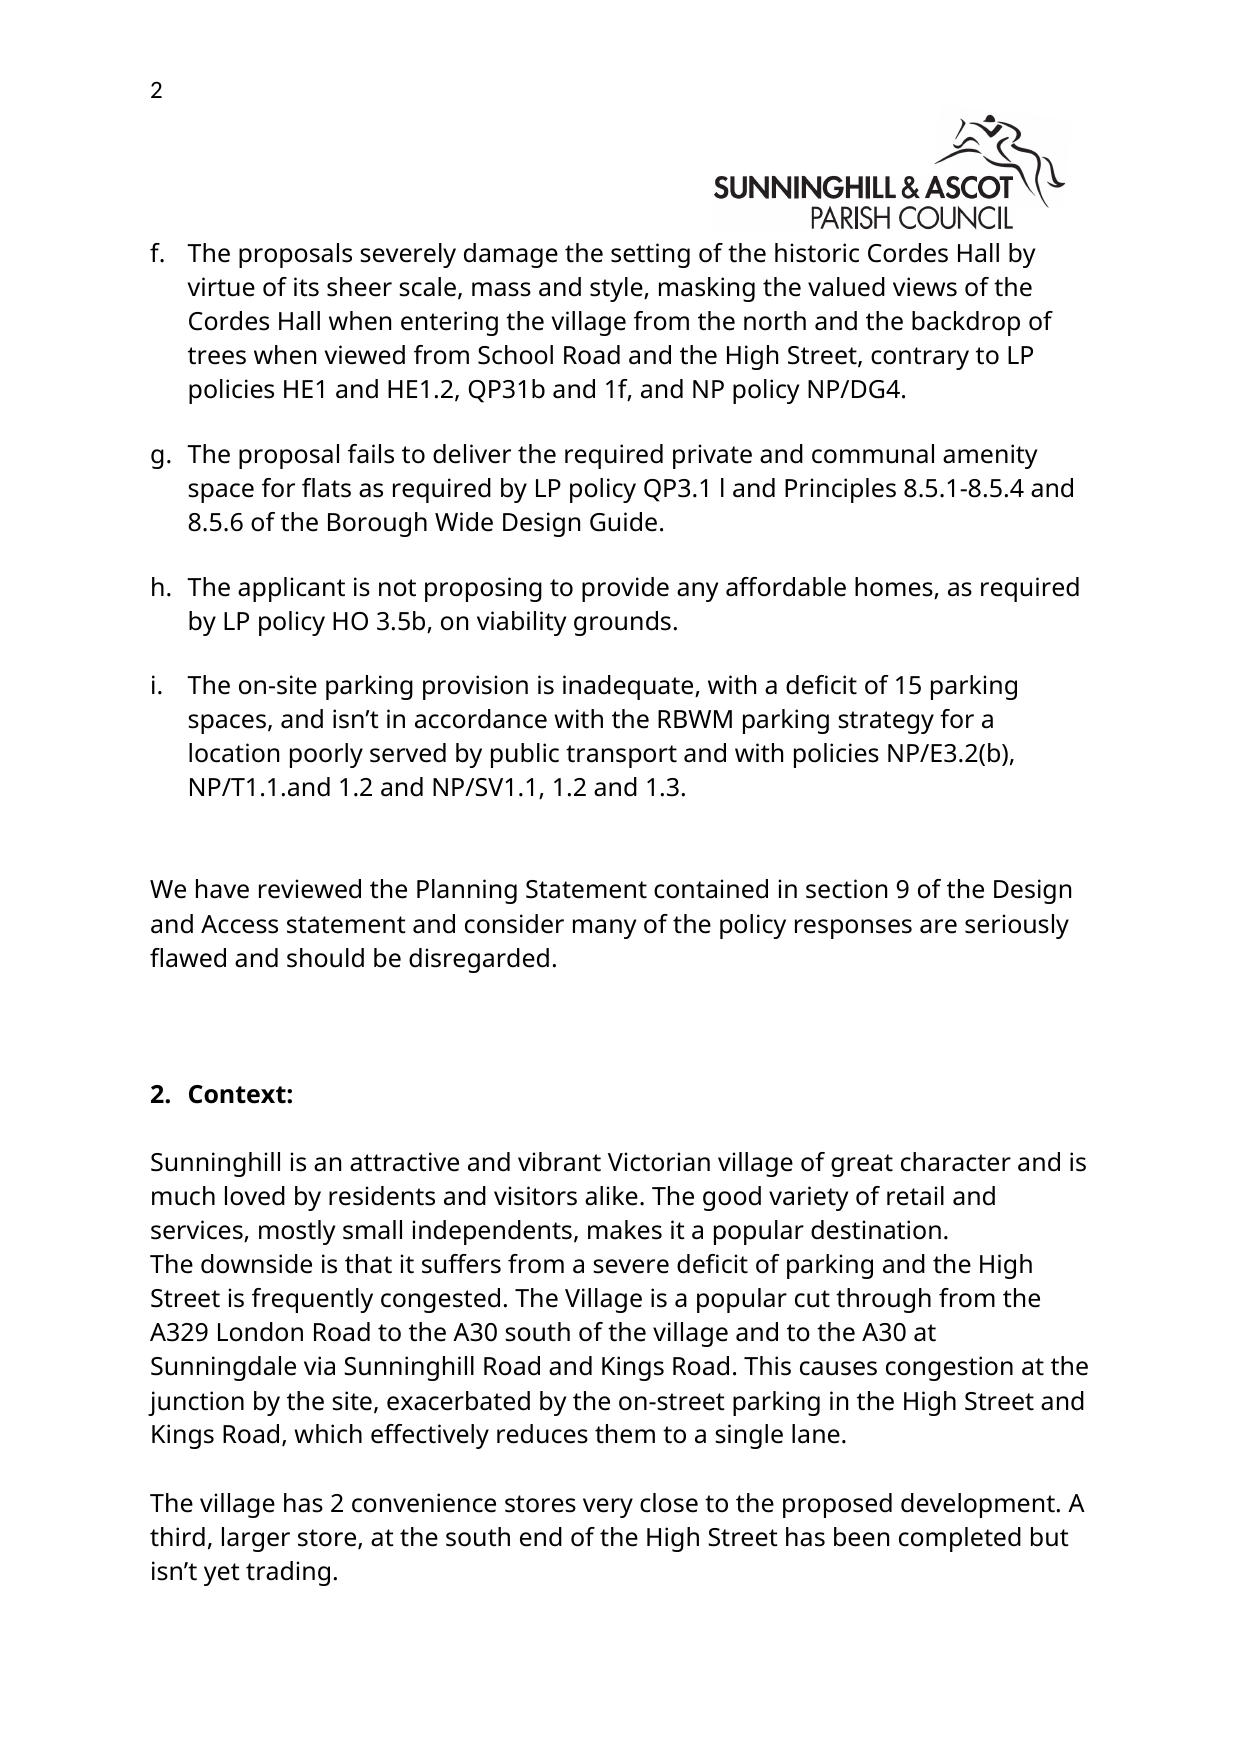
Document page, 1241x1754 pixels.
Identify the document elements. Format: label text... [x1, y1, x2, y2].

text The downside is that it suffers from a severe deficit of parking and the High Street is frequently congested. The Village is a popular cut through from the A329 London Road to the A30 south of the village and to the A30 at Sunningdale via Sunninghill Road and Kings Road. This causes congestion at the junction by the site, exacerbated by the on-street parking in the High Street and Kings Road, which effectively reduces them to a single lane. [150, 1247, 1090, 1451]
list Context: [150, 1077, 1090, 1111]
list The proposals severely damage the setting of the historic Cordes Hall by virtue of its sheer scale, mass and style, masking the valued views of the Cordes Hall when entering the village from the north and the backdrop of trees when viewed from School Road and the High Street, contrary to LP policies HE1 and HE1.2, QP31b and 1f, and NP policy NP/DG4. [150, 236, 1090, 436]
list The applicant is not proposing to provide any affordable homes, as required by LP policy HO 3.5b, on viability grounds. [150, 569, 1090, 668]
text We have reviewed the Planning Statement contained in section 9 of the Design and Access statement and consider many of the policy responses are seriously flawed and should be disregarded. [150, 872, 1090, 974]
list The proposal fails to deliver the required private and communal amenity space for flats as required by LP policy QP3.1 l and Principles 8.5.1-8.5.4 and 8.5.6 of the Borough Wide Design Guide. [150, 436, 1090, 569]
list The on-site parking provision is inadequate, with a deficit of 15 parking spaces, and isn’t in accordance with the RBWM parking strategy for a location poorly served by public transport and with policies NP/E3.2(b), NP/T1.1.and 1.2 and NP/SV1.1, 1.2 and 1.3. [150, 668, 1090, 804]
text The village has 2 convenience stores very close to the proposed development. A third, larger store, at the south end of the High Street has been completed but isn’t yet trading. [150, 1485, 1090, 1587]
text Sunninghill is an attractive and vibrant Victorian village of great character and is much loved by residents and visitors alike. The good variety of retail and services, mostly small independents, makes it a popular destination. [150, 1145, 1090, 1247]
